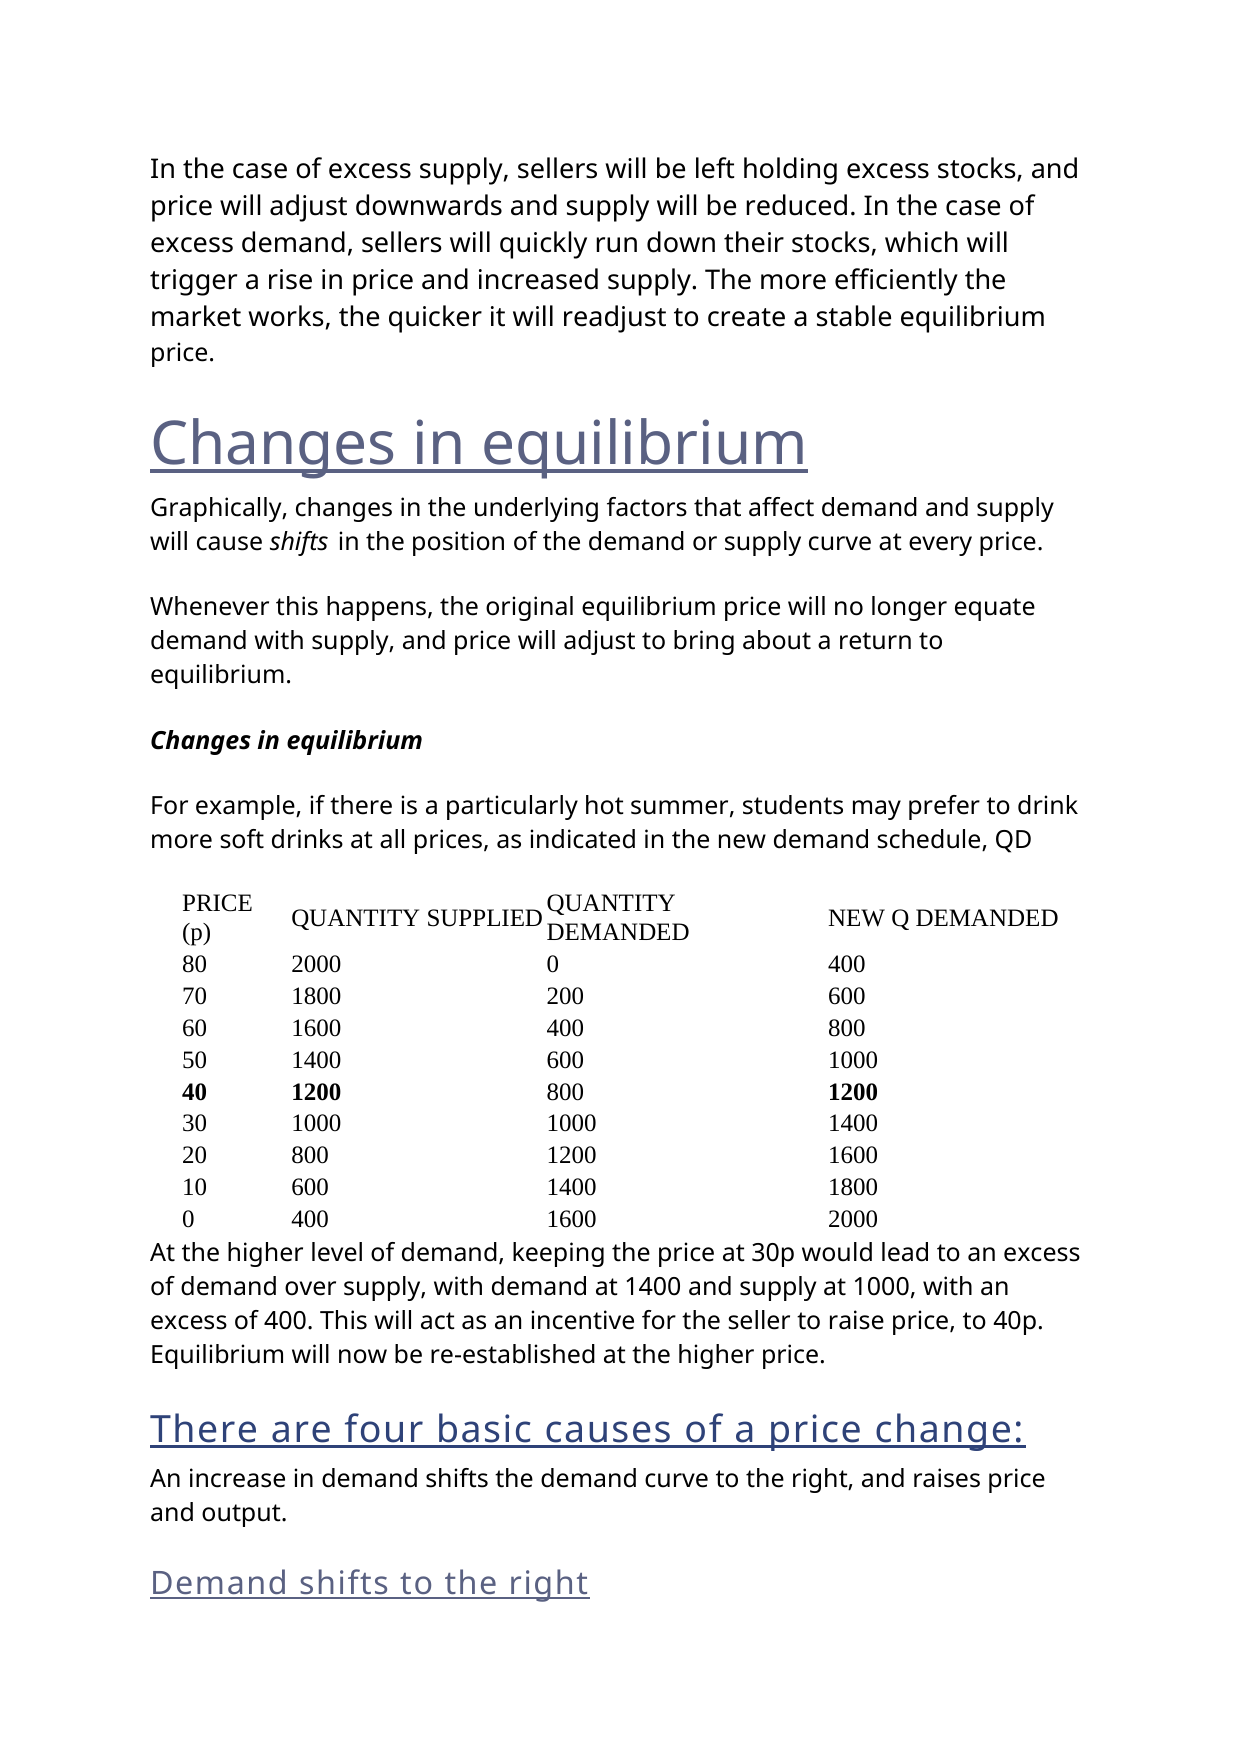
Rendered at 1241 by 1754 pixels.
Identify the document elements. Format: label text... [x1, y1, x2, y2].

text There are four basic causes of a price change: [150, 1402, 1090, 1453]
table_cell 1400 [826, 1107, 1060, 1139]
table_cell 1400 [290, 1043, 545, 1075]
table_header QUANTITY SUPPLIED [290, 887, 545, 948]
text Changes in equilibrium [150, 400, 1090, 482]
table_cell 70 [180, 980, 289, 1011]
table_cell 1400 [545, 1171, 826, 1203]
table_cell 60 [180, 1011, 289, 1043]
table_cell 200 [545, 980, 826, 1011]
table_cell 600 [545, 1043, 826, 1075]
table_cell 1600 [290, 1011, 545, 1043]
text Demand shifts to the right [150, 1560, 1090, 1604]
table_cell 1000 [826, 1043, 1060, 1075]
table_cell 2000 [826, 1203, 1060, 1234]
table_cell 1000 [290, 1107, 545, 1139]
table_cell 1200 [290, 1075, 545, 1107]
table_cell 10 [180, 1171, 289, 1203]
text In the case of excess supply, sellers will be left holding excess stocks, and price will adjust downwards and supply will be reduced. In the case of excess demand, sellers will quickly run down their stocks, which will trigger a rise in price and increased supply. The more efficiently the market works, the quicker it will readjust to create a stable equilibrium price. [150, 150, 1090, 368]
table_cell 0 [180, 1203, 289, 1234]
table_header NEW Q DEMANDED [826, 887, 1060, 948]
table_cell 1000 [545, 1107, 826, 1139]
text An increase in demand shifts the demand curve to the right, and raises price and output. [150, 1461, 1090, 1529]
text At the higher level of demand, keeping the price at 30p would lead to an excess of demand over supply, with demand at 1400 and supply at 1000, with an excess of 400. This will act as an incentive for the seller to raise price, to 40p. Equilibrium will now be re-established at the higher price. [150, 1234, 1090, 1371]
table_cell 80 [180, 948, 289, 979]
table_cell 600 [290, 1171, 545, 1203]
table_cell 400 [826, 948, 1060, 979]
table_cell 800 [290, 1139, 545, 1171]
table_cell 800 [826, 1011, 1060, 1043]
table_cell 30 [180, 1107, 289, 1139]
table_cell 0 [545, 948, 826, 979]
table_cell 1200 [545, 1139, 826, 1171]
table_cell 20 [180, 1139, 289, 1171]
table_cell 1800 [826, 1171, 1060, 1203]
table_cell 600 [826, 980, 1060, 1011]
text For example, if there is a particularly hot summer, students may prefer to drink more soft drinks at all prices, as indicated in the new demand schedule, QD [150, 788, 1090, 856]
text Whenever this happens, the original equilibrium price will no longer equate demand with supply, and price will adjust to bring about a return to equilibrium. [150, 589, 1090, 691]
table_header PRICE (p) [180, 887, 289, 948]
text Graphically, changes in the underlying factors that affect demand and supply will cause shifts in the position of the demand or supply curve at every price. [150, 489, 1090, 558]
table_cell 1800 [290, 980, 545, 1011]
table_cell 2000 [290, 948, 545, 979]
table_cell 400 [545, 1011, 826, 1043]
table_cell 400 [290, 1203, 545, 1234]
text Changes in equilibrium [150, 722, 1090, 756]
table_cell 1600 [545, 1203, 826, 1234]
table_cell 1600 [826, 1139, 1060, 1171]
table_header QUANTITY DEMANDED [545, 887, 826, 948]
table_cell 40 [180, 1075, 289, 1107]
table_cell 1200 [826, 1075, 1060, 1107]
table_cell 800 [545, 1075, 826, 1107]
table_cell 50 [180, 1043, 289, 1075]
